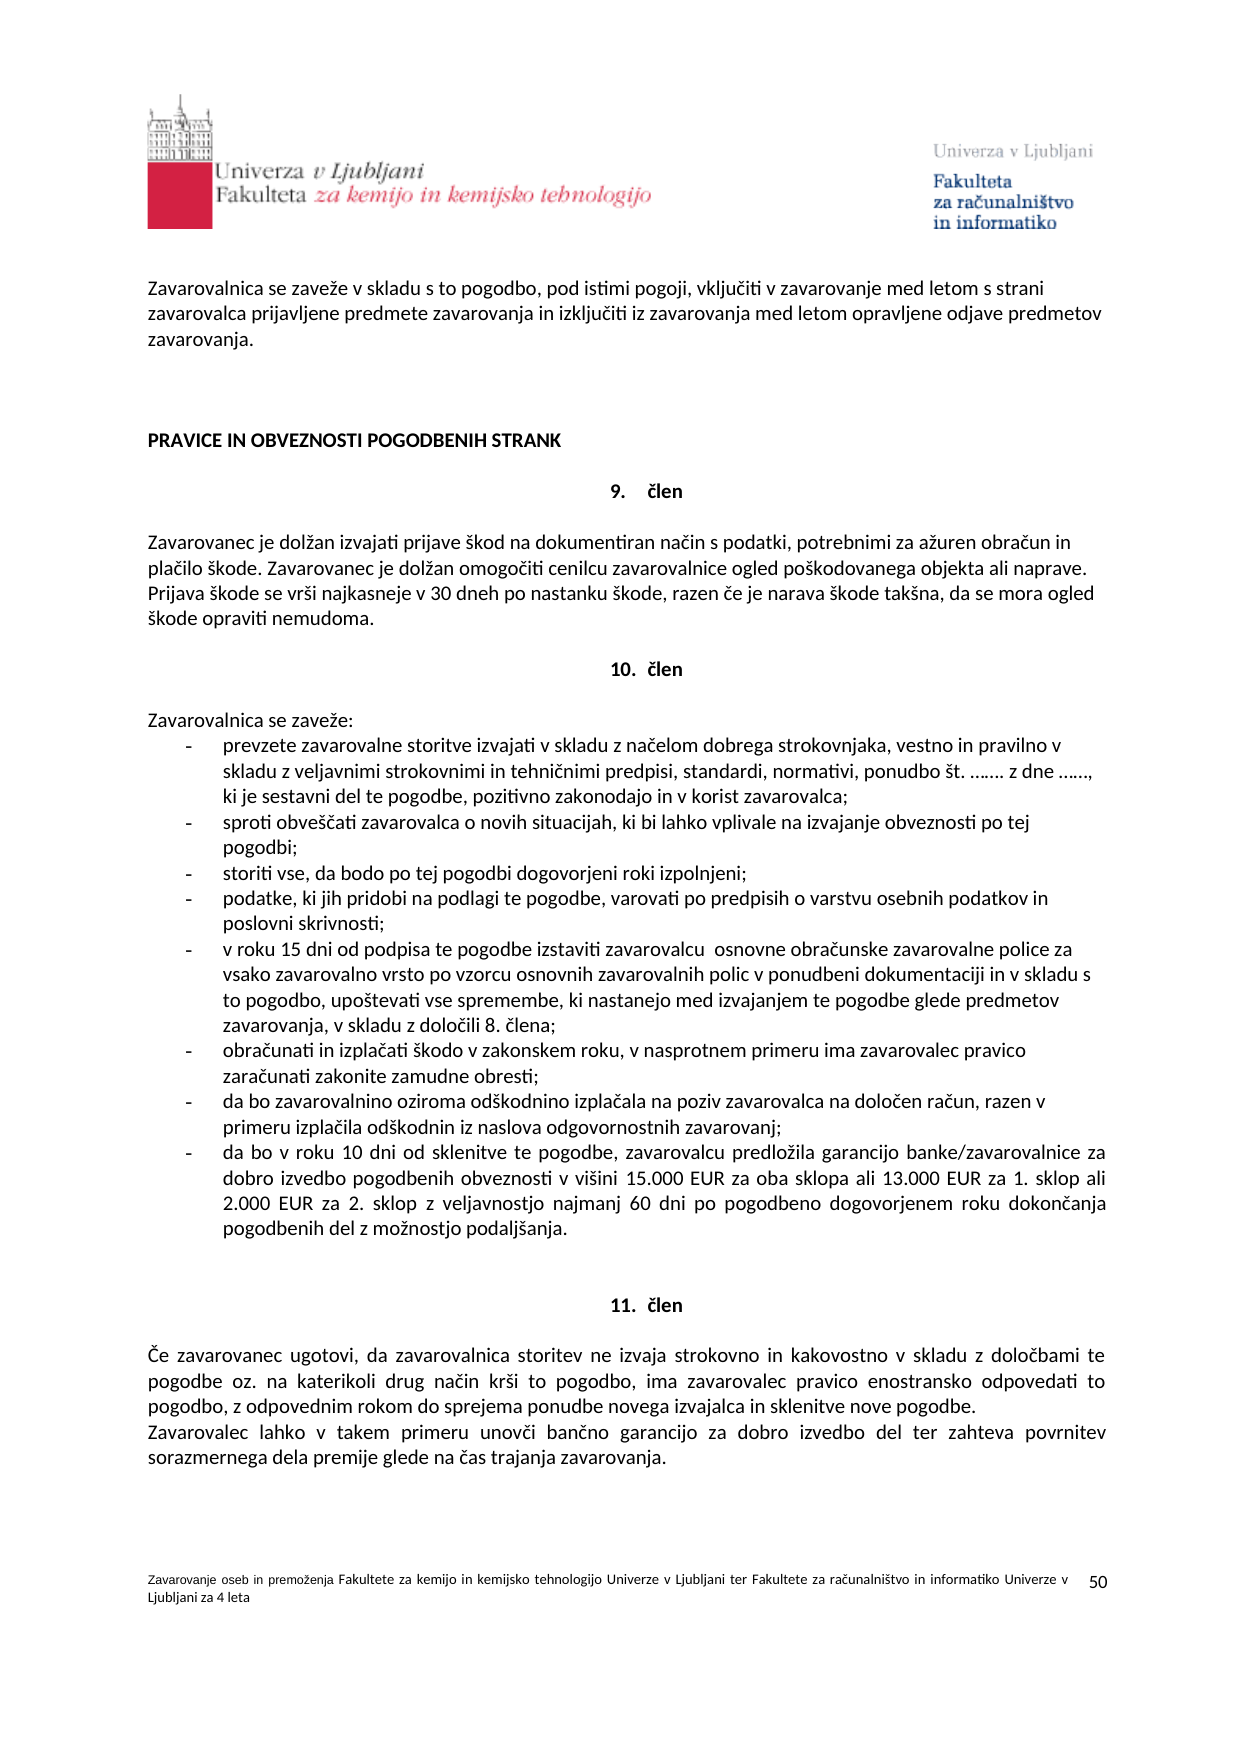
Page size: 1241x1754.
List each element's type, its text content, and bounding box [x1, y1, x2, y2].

picture [933, 73, 1093, 229]
list prevzete zavarovalne storitve izvajati v skladu z načelom dobrega strokovnjaka, vestno in pravilno v skladu z veljavnimi strokovnimi in tehničnimi predpisi, standardi, normativi, ponudbo št. ……. z dne ……, ki je sestavni del te pogodbe, pozitivno zakonodajo in v korist zavarovalca; [185, 733, 1107, 809]
text Zavarovanec je dolžan izvajati prijave škod na dokumentiran način s podatki, potrebnimi za ažuren obračun in plačilo škode. Zavarovanec je dolžan omogočiti cenilcu zavarovalnice ogled poškodovanega objekta ali naprave. Prijava škode se vrši najkasneje v 30 dneh po nastanku škode, razen če je narava škode takšna, da se mora ogled škode opraviti nemudoma. [148, 529, 1107, 631]
list storiti vse, da bodo po tej pogodbi dogovorjeni roki izpolnjeni; [185, 860, 1107, 885]
list člen [185, 478, 1107, 504]
list podatke, ki jih pridobi na podlagi te pogodbe, varovati po predpisih o varstvu osebnih podatkov in poslovni skrivnosti; [185, 885, 1107, 936]
list člen [185, 656, 1107, 682]
list da bo v roku 10 dni od sklenitve te pogodbe, zavarovalcu predložila garancijo banke/zavarovalnice za dobro izvedbo pogodbenih obveznosti v višini 15.000 EUR za oba sklopa ali 13.000 EUR za 1. sklop ali 2.000 EUR za 2. sklop z veljavnostjo najmanj 60 dni po pogodbeno dogovorjenem roku dokončanja pogodbenih del z možnostjo podaljšanja. [185, 1139, 1107, 1241]
text Če zavarovanec ugotovi, da zavarovalnica storitev ne izvaja strokovno in kakovostno v skladu z določbami te pogodbe oz. na katerikoli drug način krši to pogodbo, ima zavarovalec pravico enostransko odpovedati to pogodbo, z odpovednim rokom do sprejema ponudbe novega izvajalca in sklenitve nove pogodbe. [148, 1343, 1107, 1419]
text PRAVICE IN OBVEZNOSTI POGODBENIH STRANK [148, 428, 1107, 453]
list obračunati in izplačati škodo v zakonskem roku, v nasprotnem primeru ima zavarovalec pravico zaračunati zakonite zamudne obresti; [185, 1038, 1107, 1088]
list sproti obveščati zavarovalca o novih situacijah, ki bi lahko vplivale na izvajanje obveznosti po tej pogodbi; [185, 809, 1107, 860]
picture [147, 94, 654, 229]
list člen [185, 1292, 1107, 1317]
text Zavarovalnica se zaveže v skladu s to pogodbo, pod istimi pogoji, vključiti v zavarovanje med letom s strani zavarovalca prijavljene predmete zavarovanja in izključiti iz zavarovanja med letom opravljene odjave predmetov zavarovanja. [148, 275, 1107, 351]
text Zavarovalec lahko v takem primeru unovči bančno garancijo za dobro izvedbo del ter zahteva povrnitev sorazmernega dela premije glede na čas trajanja zavarovanja. [148, 1419, 1107, 1470]
list v roku 15 dni od podpisa te pogodbe izstaviti zavarovalcu osnovne obračunske zavarovalne police za vsako zavarovalno vrsto po vzorcu osnovnih zavarovalnih polic v ponudbeni dokumentaciji in v skladu s to pogodbo, upoštevati vse spremembe, ki nastanejo med izvajanjem te pogodbe glede predmetov zavarovanja, v skladu z določili 8. člena; [185, 936, 1107, 1038]
text Zavarovalnica se zaveže: [148, 707, 1107, 733]
list da bo zavarovalnino oziroma odškodnino izplačala na poziv zavarovalca na določen račun, razen v primeru izplačila odškodnin iz naslova odgovornostnih zavarovanj; [185, 1088, 1107, 1139]
